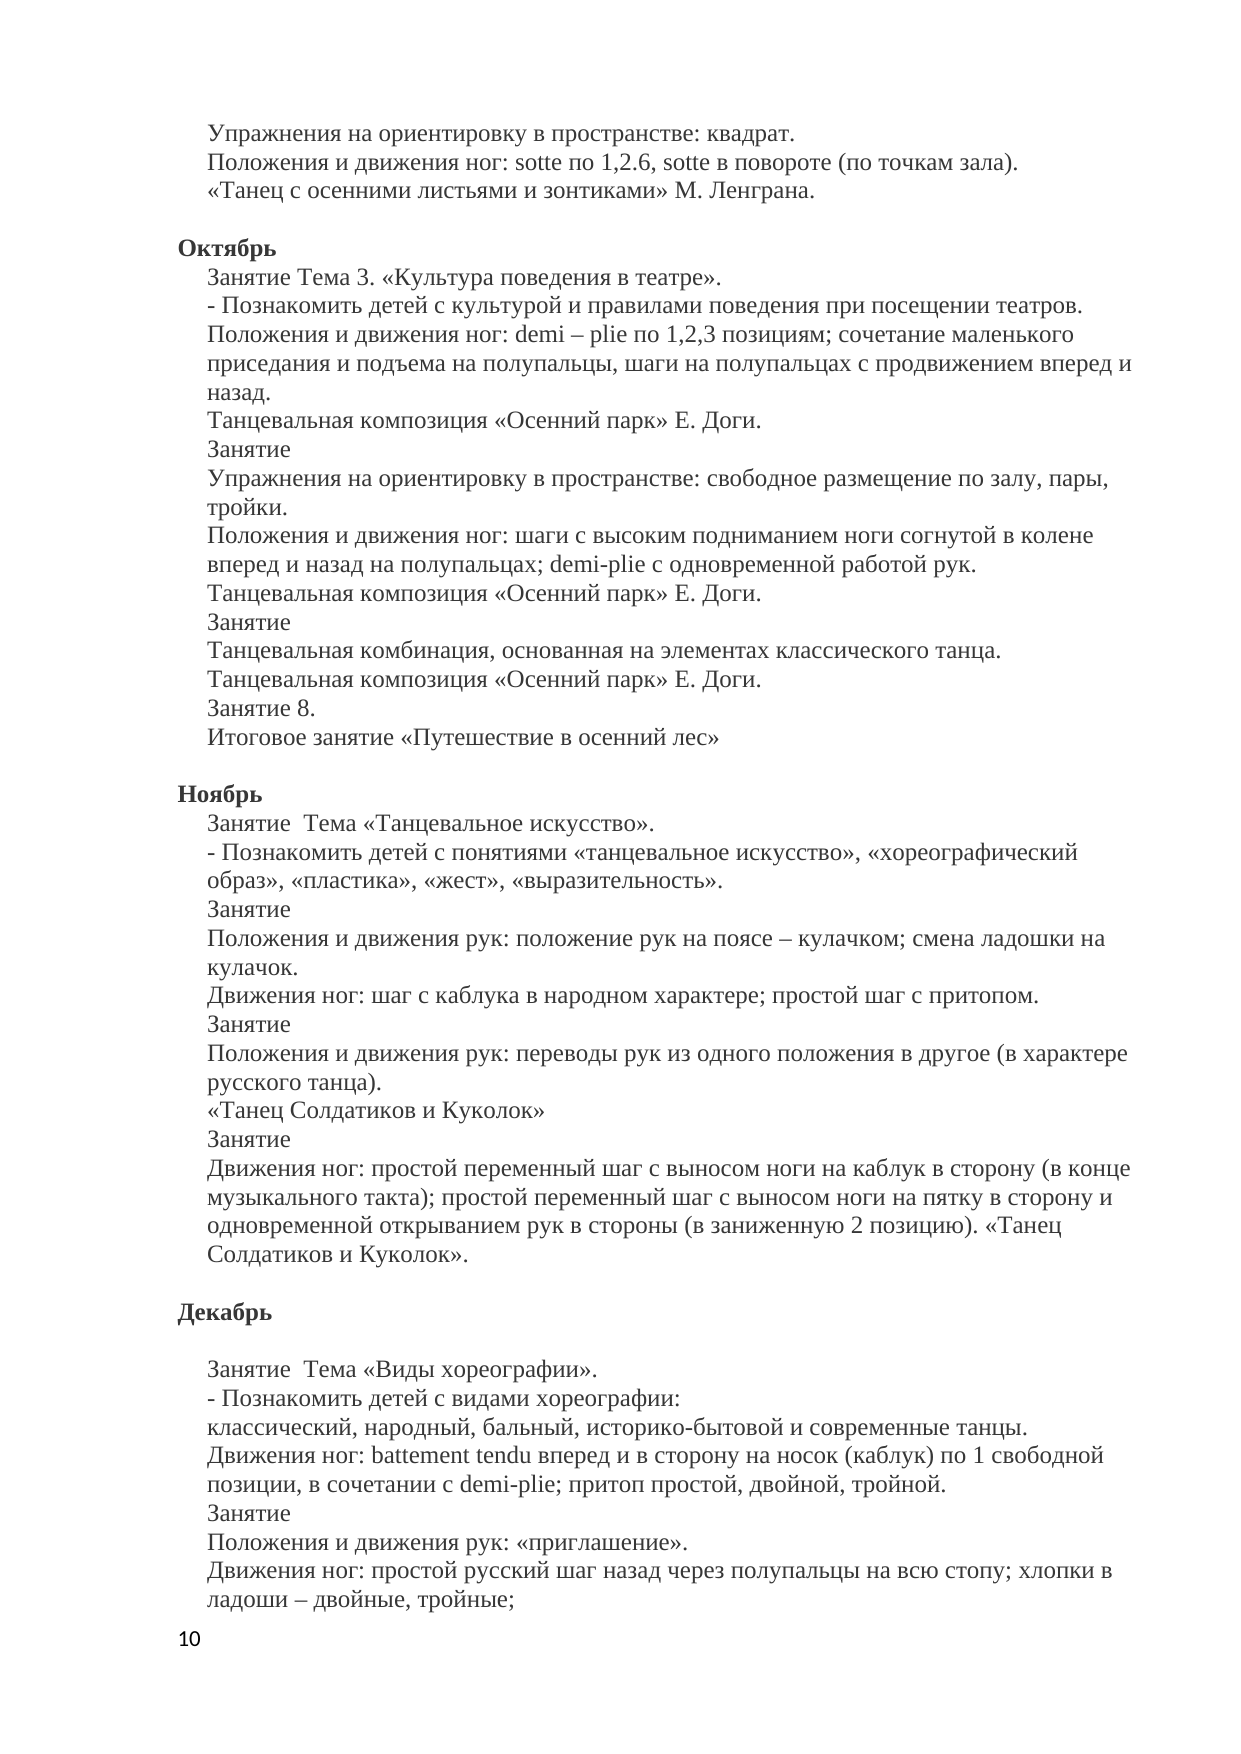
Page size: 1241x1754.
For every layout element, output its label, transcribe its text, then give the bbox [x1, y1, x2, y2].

text Движения ног: простой русский шаг назад через полупальцы на всю стопу; хлопки в ладоши – двойные, тройные; [207, 1556, 1152, 1613]
text классический, народный, бальный, историко-бытовой и современные танцы. [207, 1412, 1152, 1441]
text Занятие 8. [207, 693, 1152, 722]
text Занятие [207, 1009, 1152, 1038]
text Положения и движения ног: шаги с высоким подниманием ноги согнутой в колене вперед и назад на полупальцах; demi-plie с одновременной работой рук. [207, 521, 1152, 578]
text Занятие Тема 3. «Культура поведения в театре». [207, 262, 1152, 291]
text Упражнения на ориентировку в пространстве: квадрат. [177, 118, 1152, 147]
text - Познакомить детей с видами хореографии: [207, 1383, 1152, 1412]
text Положения и движения рук: «приглашение». [207, 1527, 1152, 1556]
text Танцевальная комбинация, основанная на элементах классического танца. [207, 636, 1152, 664]
text - Познакомить детей с понятиями «танцевальное искусство», «хореографический образ», «пластика», «жест», «выразительность». [207, 837, 1152, 894]
text Упражнения на ориентировку в пространстве: свободное размещение по залу, пары, тройки. [207, 463, 1152, 521]
text Танцевальная композиция «Осенний парк» Е. Доги. [207, 664, 1152, 693]
text «Танец Солдатиков и Куколок» [207, 1096, 1152, 1124]
text Занятие [207, 607, 1152, 636]
text Декабрь [177, 1297, 1152, 1326]
text Положения и движения ног: sotte по 1,2.6, sotte в повороте (по точкам зала). [177, 147, 1152, 176]
text Положения и движения рук: положение рук на поясе – кулачком; смена ладошки на кулачок. [207, 923, 1152, 981]
text Положения и движения ног: demi – plie по 1,2,3 позициям; сочетание маленького приседания и подъема на полупальцы, шаги на полупальцах с продвижением вперед и назад. [207, 319, 1152, 406]
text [177, 176, 1152, 204]
text Танцевальная композиция «Осенний парк» Е. Доги. [207, 578, 1152, 607]
text Октябрь [177, 233, 1152, 262]
text Занятие [207, 434, 1152, 463]
text Ноябрь [177, 779, 1152, 808]
text Танцевальная композиция «Осенний парк» Е. Доги. [207, 406, 1152, 434]
text Положения и движения рук: переводы рук из одного положения в другое (в характере русского танца). [207, 1038, 1152, 1096]
text Занятие Тема «Танцевальное искусство». [207, 808, 1152, 837]
text Движения ног: battement tendu вперед и в сторону на носок (каблук) по 1 свободной позиции, в сочетании с demi-plie; притоп простой, двойной, тройной. [207, 1441, 1152, 1498]
text Итоговое занятие «Путешествие в осенний лес» [207, 722, 1152, 751]
text Занятие [207, 1124, 1152, 1153]
text Занятие [207, 1498, 1152, 1527]
text Движения ног: шаг с каблука в народном характере; простой шаг с притопом. [207, 981, 1152, 1009]
text Движения ног: простой переменный шаг с выносом ноги на каблук в сторону (в конце музыкального такта); простой переменный шаг с выносом ноги на пятку в сторону и одновременной открыванием рук в стороны (в заниженную 2 позицию). «Танец Солдатиков и Куколок». [207, 1153, 1152, 1268]
text - Познакомить детей с культурой и правилами поведения при посещении театров. [207, 291, 1152, 319]
text Занятие Тема «Виды хореографии». [207, 1354, 1152, 1383]
text Занятие [207, 894, 1152, 923]
